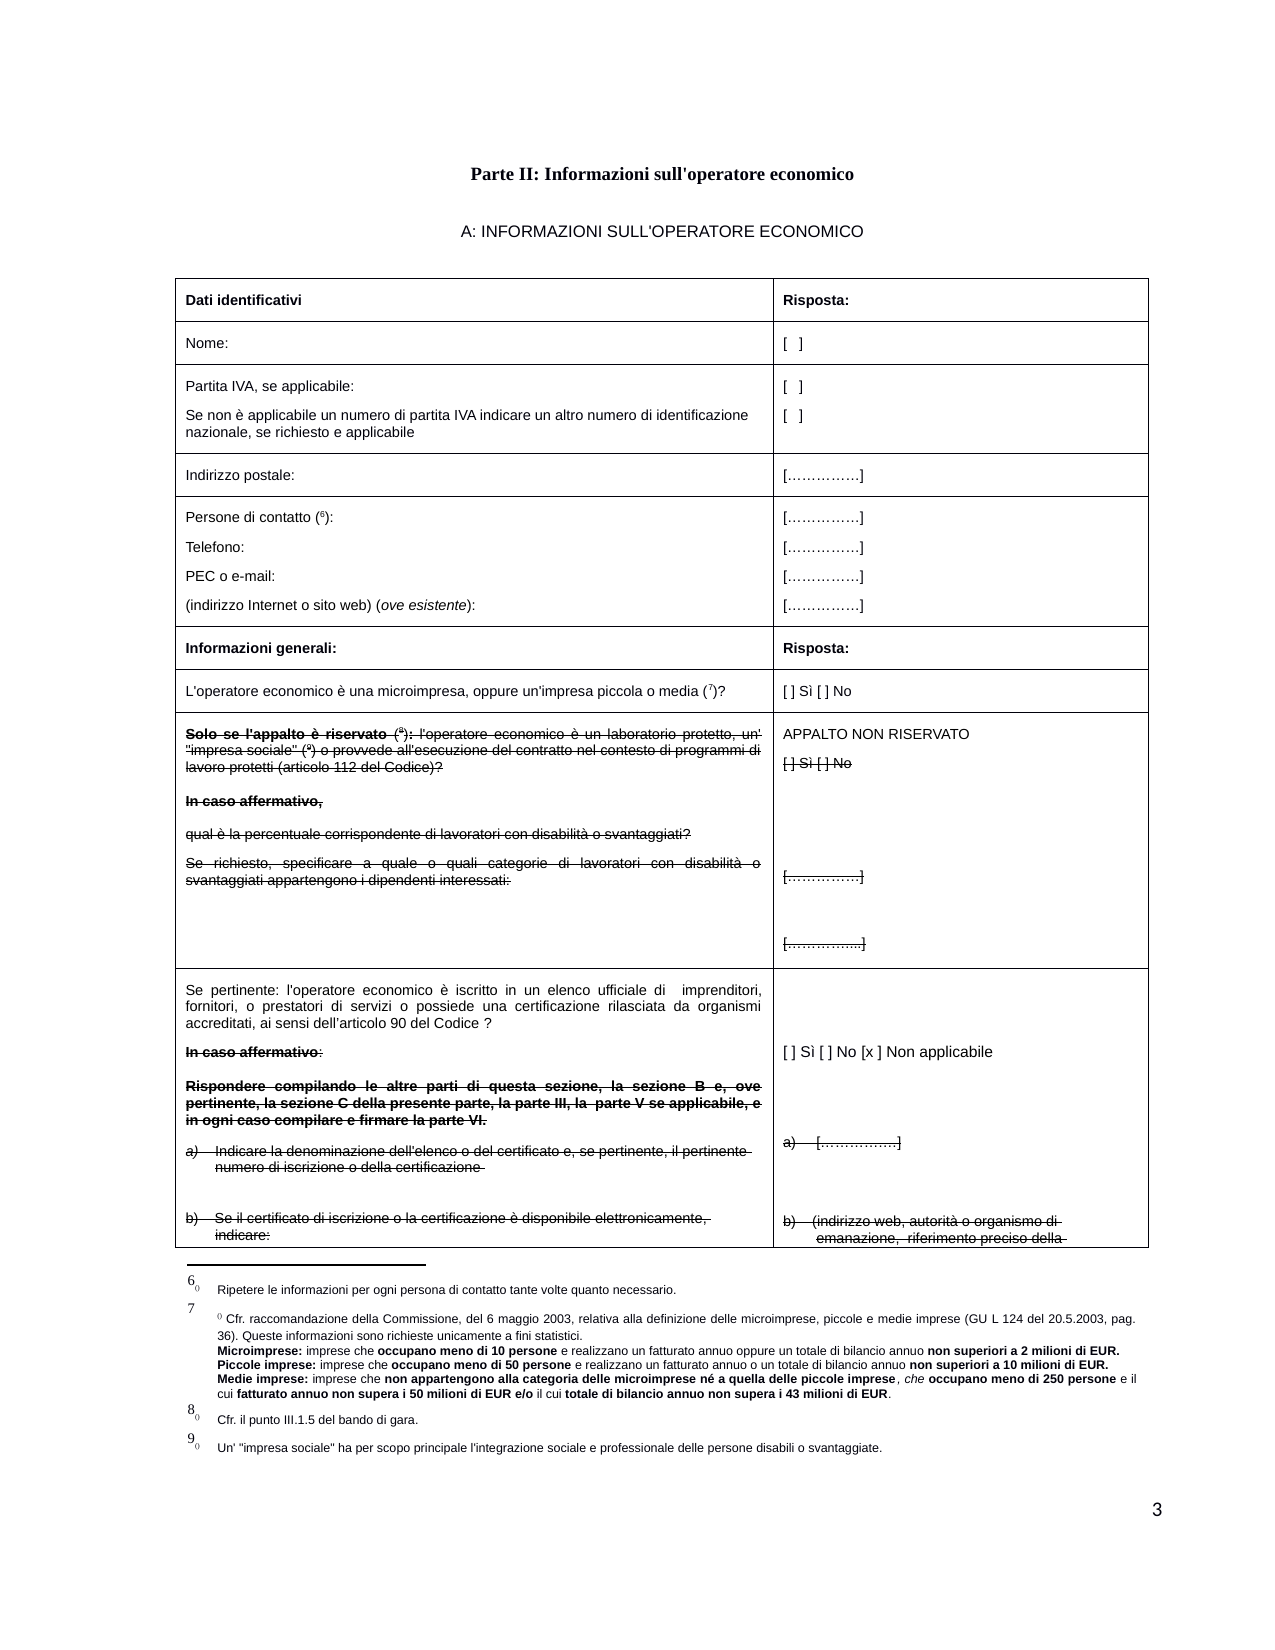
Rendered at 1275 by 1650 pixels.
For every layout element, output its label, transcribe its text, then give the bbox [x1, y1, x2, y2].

table_cell L'operatore economico è una microimpresa, oppure un'impresa piccola o media ()? [176, 670, 773, 712]
table_cell Partita IVA, se applicabile: Se non è applicabile un numero di partita IVA indicare un altro numero di identificazione nazionale, se richiesto e applicabile [176, 365, 773, 453]
table_header Dati identificativi [176, 279, 773, 321]
table_cell Informazioni generali: [176, 627, 773, 669]
table_cell [ ] [ ] [774, 365, 1148, 453]
table_cell Solo se l'appalto è riservato (): l'operatore economico è un laboratorio protetto, un' "impresa sociale" () o provvede all'esecuzione del contratto nel contesto di programmi di lavoro protetti (articolo 112 del Codice)? In caso affermativo, qual è la percentuale corrispondente di lavoratori con disabilità o svantaggiati? Se richiesto, specificare a quale o quali categorie di lavoratori con disabilità o svantaggiati appartengono i dipendenti interessati: [176, 713, 773, 968]
table_cell Risposta: [774, 627, 1148, 669]
title Parte II: Informazioni sull'operatore economico [187, 162, 1137, 184]
table_cell [ ] Sì [ ] No [774, 670, 1148, 712]
title A: Informazioni sull'operatore economico [187, 222, 1137, 241]
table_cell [176, 969, 773, 1247]
table_cell Indirizzo postale: [176, 454, 773, 496]
table_cell Nome: [176, 322, 773, 364]
table_header Risposta: [774, 279, 1148, 321]
table_cell Persone di contatto (): Telefono: PEC o e-mail: (indirizzo Internet o sito web) (ove esistente): [176, 497, 773, 626]
table_cell APPALTO NON RISERVATO [ ] Sì [ ] No [……………] […………....] [774, 713, 1148, 968]
table_cell [……………] [774, 454, 1148, 496]
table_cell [774, 969, 1148, 1247]
table_cell [ ] [774, 322, 1148, 364]
table_cell [……………] [……………] [……………] [……………] [774, 497, 1148, 626]
